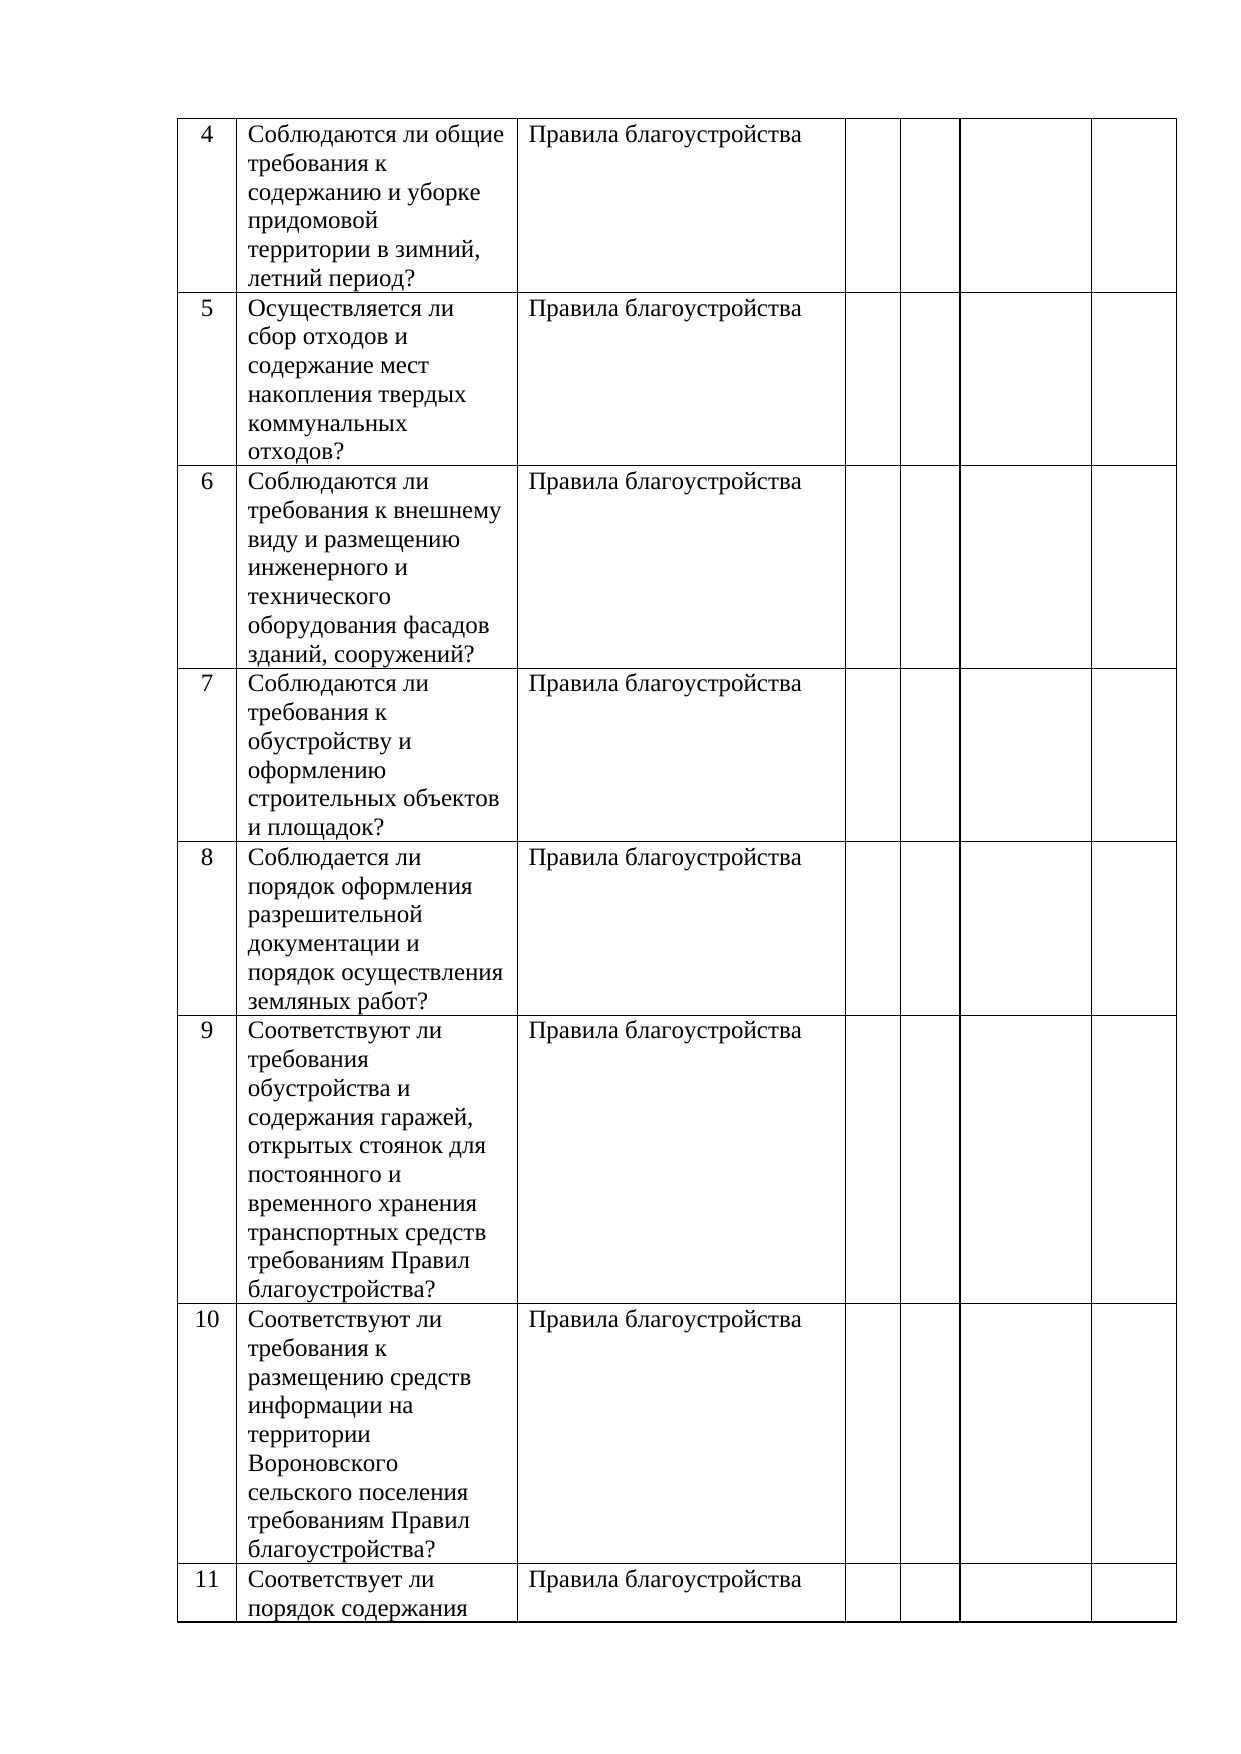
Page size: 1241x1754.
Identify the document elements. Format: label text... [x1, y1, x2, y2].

table_cell [846, 669, 900, 841]
table_cell 8 [178, 842, 236, 1014]
table_cell 9 [178, 1016, 236, 1303]
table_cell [518, 1564, 845, 1621]
table_cell Соблюдаются ли требования к внешнему виду и размещению инженерного и технического оборудования фасадов зданий, сооружений? [237, 466, 517, 667]
table_cell [901, 1016, 959, 1303]
table_cell [961, 119, 1091, 292]
table_cell Правила благоустройства [518, 842, 845, 1014]
table_cell Соответствуют ли требования обустройства и содержания гаражей, открытых стоянок для постоянного и временного хранения транспортных средств требованиям Правил благоустройства? [237, 1016, 517, 1303]
table_cell [846, 842, 900, 1014]
table_cell [846, 293, 900, 465]
table_cell [846, 466, 900, 667]
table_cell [237, 1564, 517, 1621]
table_cell Осуществляется ли сбор отходов и содержание мест накопления твердых коммунальных отходов? [237, 293, 517, 465]
table_cell Правила благоустройства [518, 669, 845, 841]
table_cell [901, 119, 959, 292]
table_cell [961, 466, 1091, 667]
table_cell Соблюдается ли порядок оформления разрешительной документации и порядок осуществления земляных работ? [237, 842, 517, 1014]
table_cell [1092, 1304, 1176, 1563]
table_cell 5 [178, 293, 236, 465]
table_cell [961, 1564, 1091, 1621]
table_cell [846, 1016, 900, 1303]
table_cell Правила благоустройства [518, 466, 845, 667]
table_cell [846, 119, 900, 292]
table_cell [1092, 669, 1176, 841]
table_cell [1092, 293, 1176, 465]
table_cell [901, 842, 959, 1014]
table_cell Правила благоустройства [518, 293, 845, 465]
table_cell 6 [178, 466, 236, 667]
table_cell 10 [178, 1304, 236, 1563]
table_cell [1092, 1016, 1176, 1303]
table_cell 7 [178, 669, 236, 841]
table_cell Соблюдаются ли общие требования к содержанию и уборке придомовой территории в зимний, летний период? [237, 119, 517, 292]
table_cell [1092, 842, 1176, 1014]
table_cell [961, 1016, 1091, 1303]
table_cell [901, 466, 959, 667]
table_cell [1092, 466, 1176, 667]
table_cell [846, 1564, 900, 1621]
table_cell [901, 1304, 959, 1563]
table_cell [961, 293, 1091, 465]
table_cell [901, 1564, 959, 1621]
table_cell [961, 669, 1091, 841]
table_cell [1092, 1564, 1176, 1621]
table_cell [518, 119, 845, 292]
table_cell [961, 1304, 1091, 1563]
table_cell Соответствуют ли требования к размещению средств информации на территории Вороновского сельского поселения требованиям Правил благоустройства? [237, 1304, 517, 1563]
table_cell Правила благоустройства [518, 1016, 845, 1303]
table_cell 4 [178, 119, 236, 292]
table_cell Правила благоустройства [518, 1304, 845, 1563]
table_cell [901, 669, 959, 841]
table_cell [846, 1304, 900, 1563]
table_cell Соблюдаются ли требования к обустройству и оформлению строительных объектов и площадок? [237, 669, 517, 841]
table_cell [961, 842, 1091, 1014]
table_cell 11 [178, 1564, 236, 1621]
table_cell [1092, 119, 1176, 292]
table_cell [901, 293, 959, 465]
